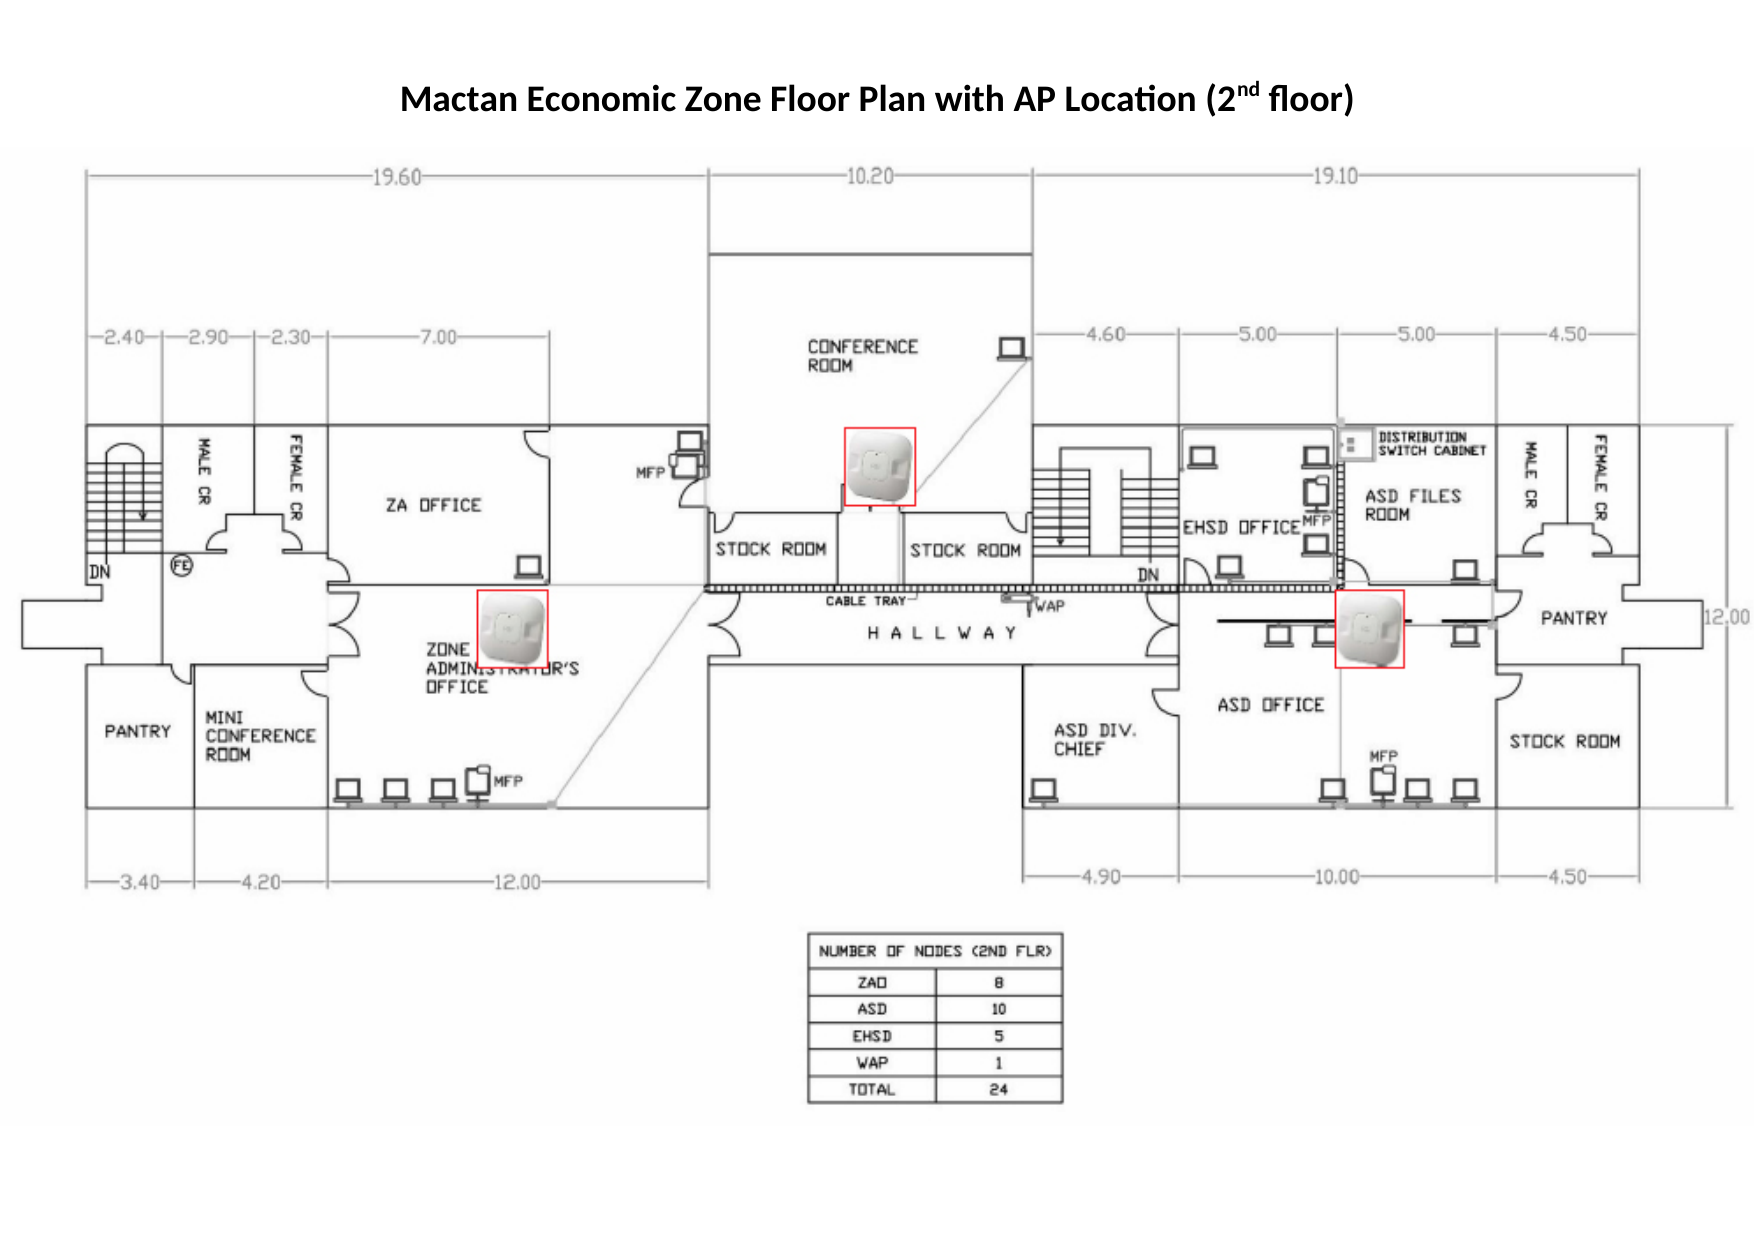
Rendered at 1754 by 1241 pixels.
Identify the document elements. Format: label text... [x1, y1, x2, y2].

picture [0, 147, 1754, 1126]
text Mactan Economic Zone Floor Plan with AP Location (2nd floor) [150, 75, 1604, 121]
